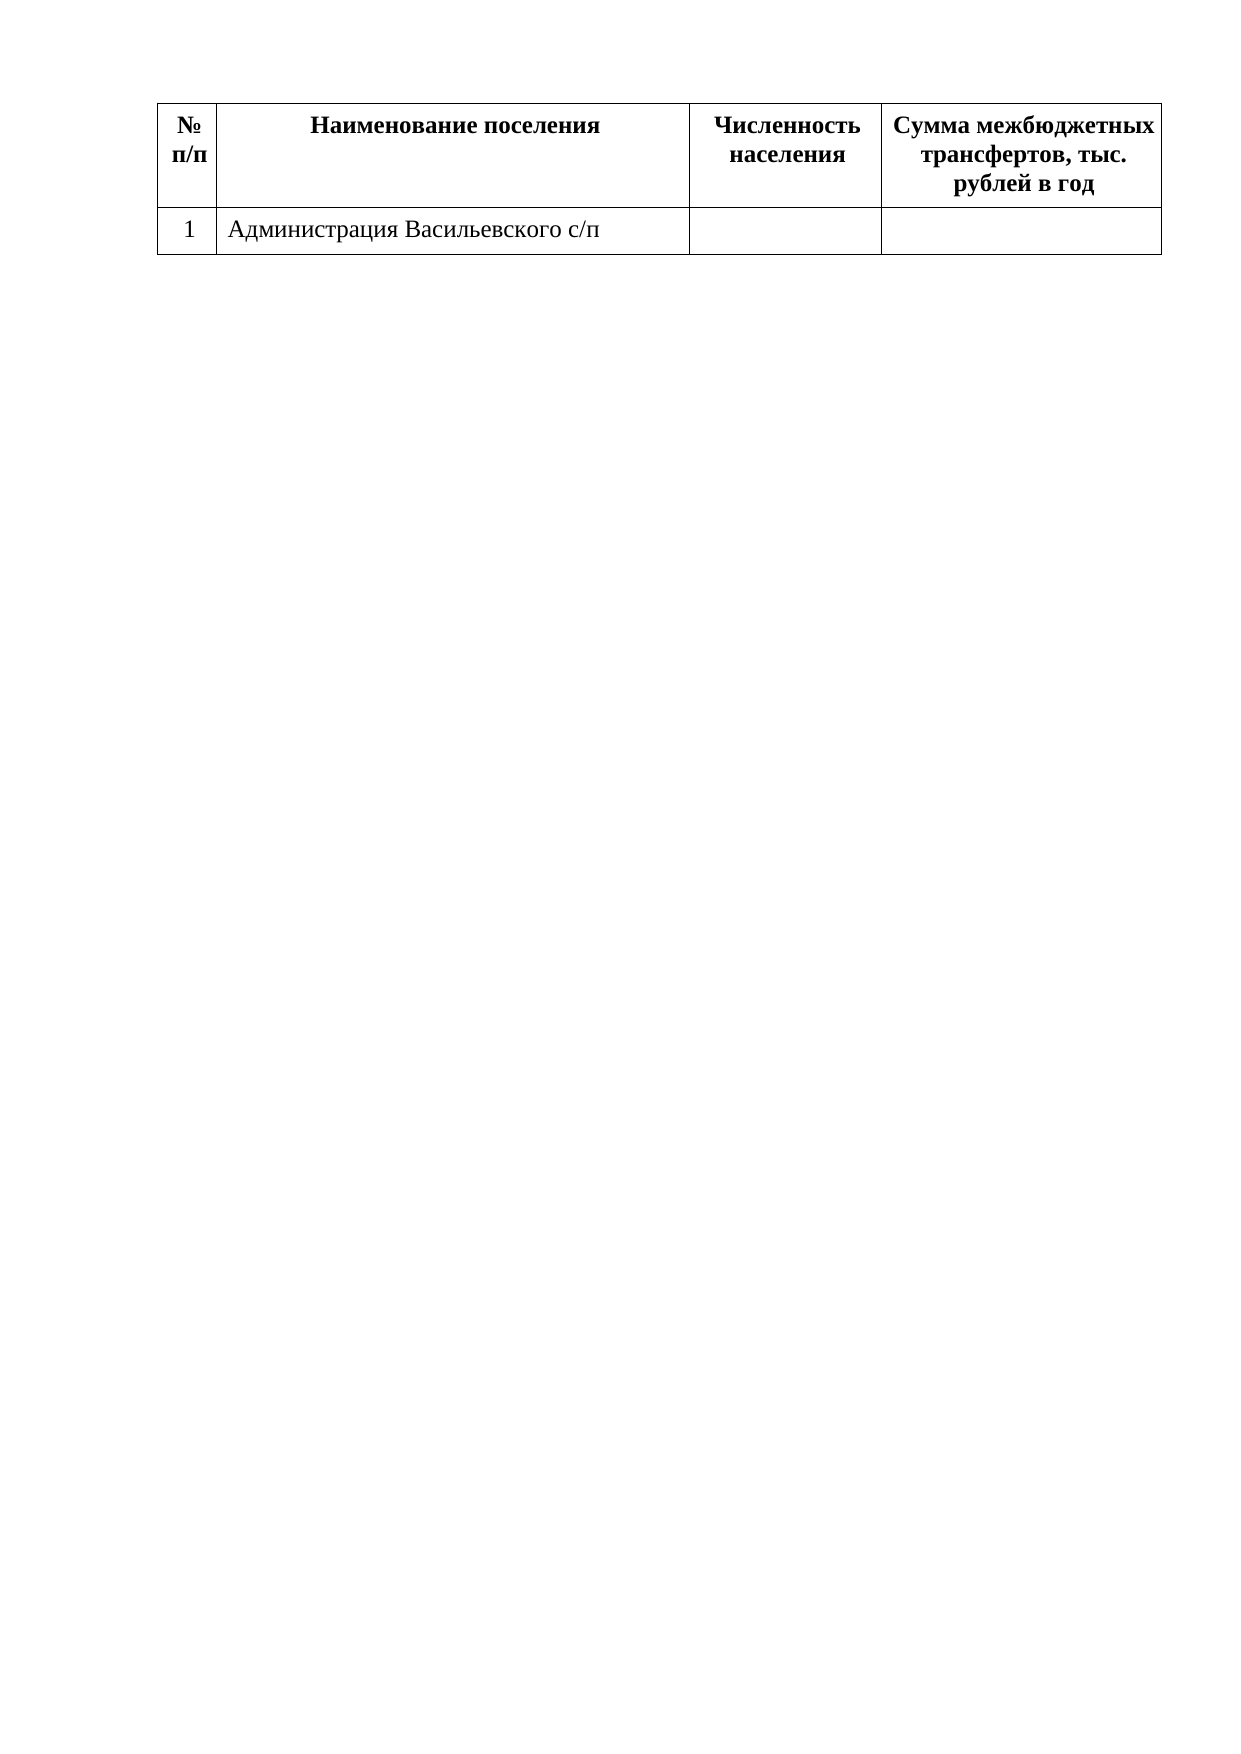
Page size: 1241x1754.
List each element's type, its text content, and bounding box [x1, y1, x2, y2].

table_header № п/п [158, 104, 216, 207]
table_header Сумма межбюджетных трансфертов, тыс. рублей в год [882, 104, 1161, 207]
table_cell [882, 208, 1161, 254]
table_header Численность населения [690, 104, 881, 207]
table_cell [690, 208, 881, 254]
table_cell 1 [158, 208, 216, 254]
table_cell Администрация Васильевского с/п [217, 208, 689, 254]
table_header Наименование поселения [217, 104, 689, 207]
